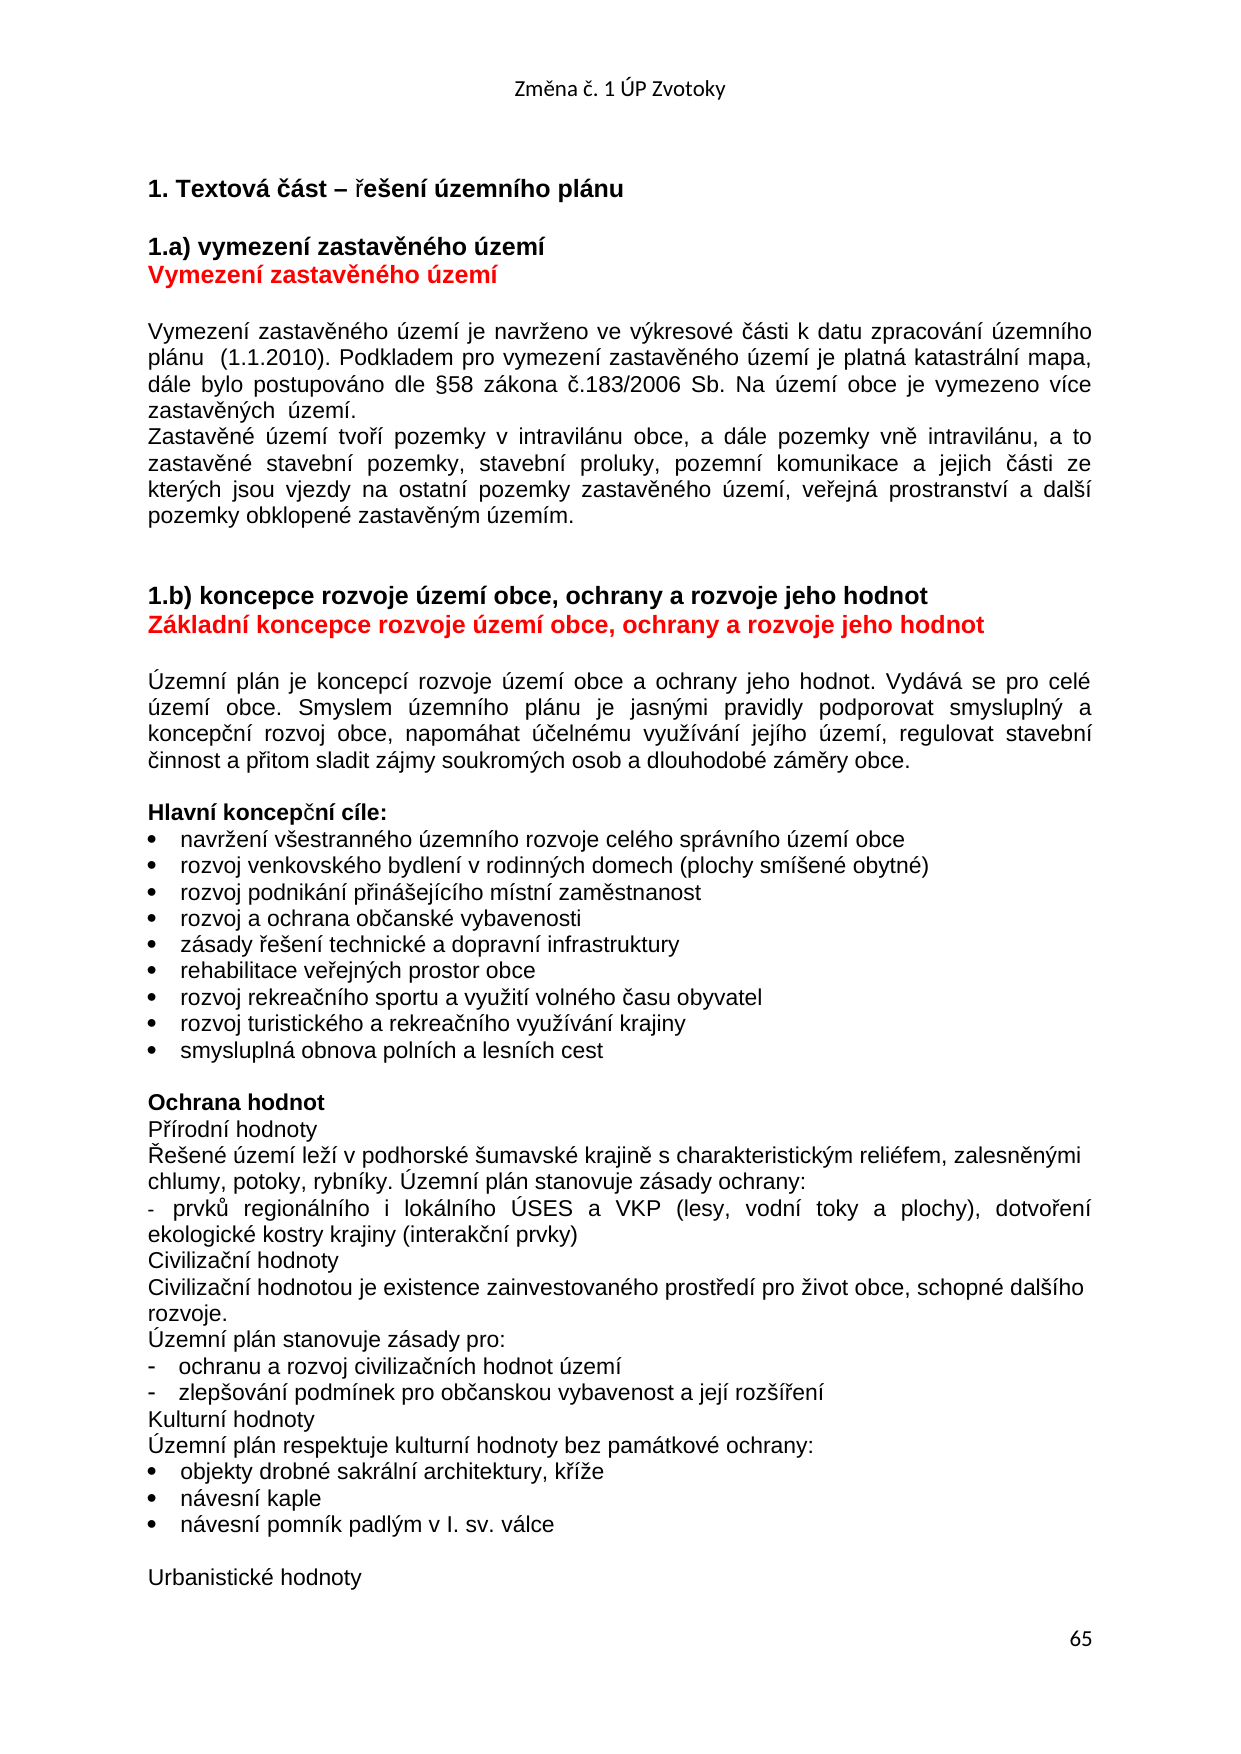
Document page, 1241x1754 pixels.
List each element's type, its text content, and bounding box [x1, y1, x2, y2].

text navržení všestranného územního rozvoje celého správního území obce [148, 826, 1092, 852]
text Vymezení zastavěného území je navrženo ve výkresové části k datu zpracování územního plánu (1.1.2010). Podkladem pro vymezení zastavěného území je platná katastrální mapa, dále bylo postupováno dle §58 zákona č.183/2006 Sb. Na území obce je vymezeno více zastavěných území. [148, 318, 1092, 423]
text Územní plán stanovuje zásady pro: [148, 1326, 1092, 1353]
text prvků regionálního i lokálního ÚSES a VKP (lesy, vodní toky a plochy), dotvoření ekologické kostry krajiny (interakční prvky) [148, 1195, 1092, 1247]
text rozvoj a ochrana občanské vybavenosti [148, 905, 1092, 931]
text Civilizační hodnoty [148, 1247, 1092, 1274]
text ochranu a rozvoj civilizačních hodnot území [148, 1353, 1092, 1379]
text Územní plán respektuje kulturní hodnoty bez památkové ochrany: [148, 1432, 1092, 1458]
text 1. Textová část – řešení územního plánu [148, 174, 1092, 203]
text rehabilitace veřejných prostor obce [148, 957, 1092, 984]
text Hlavní koncepční cíle: [148, 799, 1092, 826]
text 1.b) koncepce rozvoje území obce, ochrany a rozvoje jeho hodnot [148, 581, 1092, 610]
text rozvoj rekreačního sportu a využití volného času obyvatel [148, 984, 1092, 1010]
text návesní kaple [148, 1484, 1092, 1511]
text zlepšování podmínek pro občanskou vybavenost a její rozšíření [148, 1379, 1092, 1406]
text rozvoj turistického a rekreačního využívání krajiny [148, 1010, 1092, 1037]
text Civilizační hodnotou je existence zainvestovaného prostředí pro život obce, schopné dalšího [148, 1274, 1092, 1300]
list Základní koncepce rozvoje území obce, ochrany a rozvoje jeho hodnot [148, 610, 1092, 639]
text objekty drobné sakrální architektury, kříže [148, 1458, 1092, 1484]
text návesní pomník padlým v I. sv. válce [148, 1511, 1092, 1537]
text Přírodní hodnoty [148, 1116, 1092, 1142]
list Vymezení zastavěného území [148, 260, 1092, 289]
text Urbanistické hodnoty [148, 1564, 1092, 1590]
text 1.a) vymezení zastavěného území [148, 232, 1092, 260]
text Ochrana hodnot [148, 1089, 1092, 1116]
text rozvoj venkovského bydlení v rodinných domech (plochy smíšené obytné) [148, 852, 1092, 878]
text rozvoj podnikání přinášejícího místní zaměstnanost [148, 878, 1092, 905]
text Kulturní hodnoty [148, 1406, 1092, 1432]
text Územní plán je koncepcí rozvoje území obce a ochrany jeho hodnot. Vydává se pro celé území obce. Smyslem územního plánu je jasnými pravidly podporovat smysluplný a koncepční rozvoj obce, napomáhat účelnému využívání jejího území, regulovat stavební činnost a přitom sladit zájmy soukromých osob a dlouhodobé záměry obce. [148, 668, 1092, 773]
text chlumy, potoky, rybníky. Územní plán stanovuje zásady ochrany: [148, 1168, 1092, 1195]
text rozvoje. [148, 1300, 1092, 1326]
text smysluplná obnova polních a lesních cest [148, 1037, 1092, 1063]
text zásady řešení technické a dopravní infrastruktury [148, 931, 1092, 957]
text Řešené území leží v podhorské šumavské krajině s charakteristickým reliéfem, zalesněnými [148, 1142, 1092, 1168]
text Zastavěné území tvoří pozemky v intravilánu obce, a dále pozemky vně intravilánu, a to zastavěné stavební pozemky, stavební proluky, pozemní komunikace a jejich části ze kterých jsou vjezdy na ostatní pozemky zastavěného území, veřejná prostranství a další pozemky obklopené zastavěným územím. [148, 423, 1092, 529]
